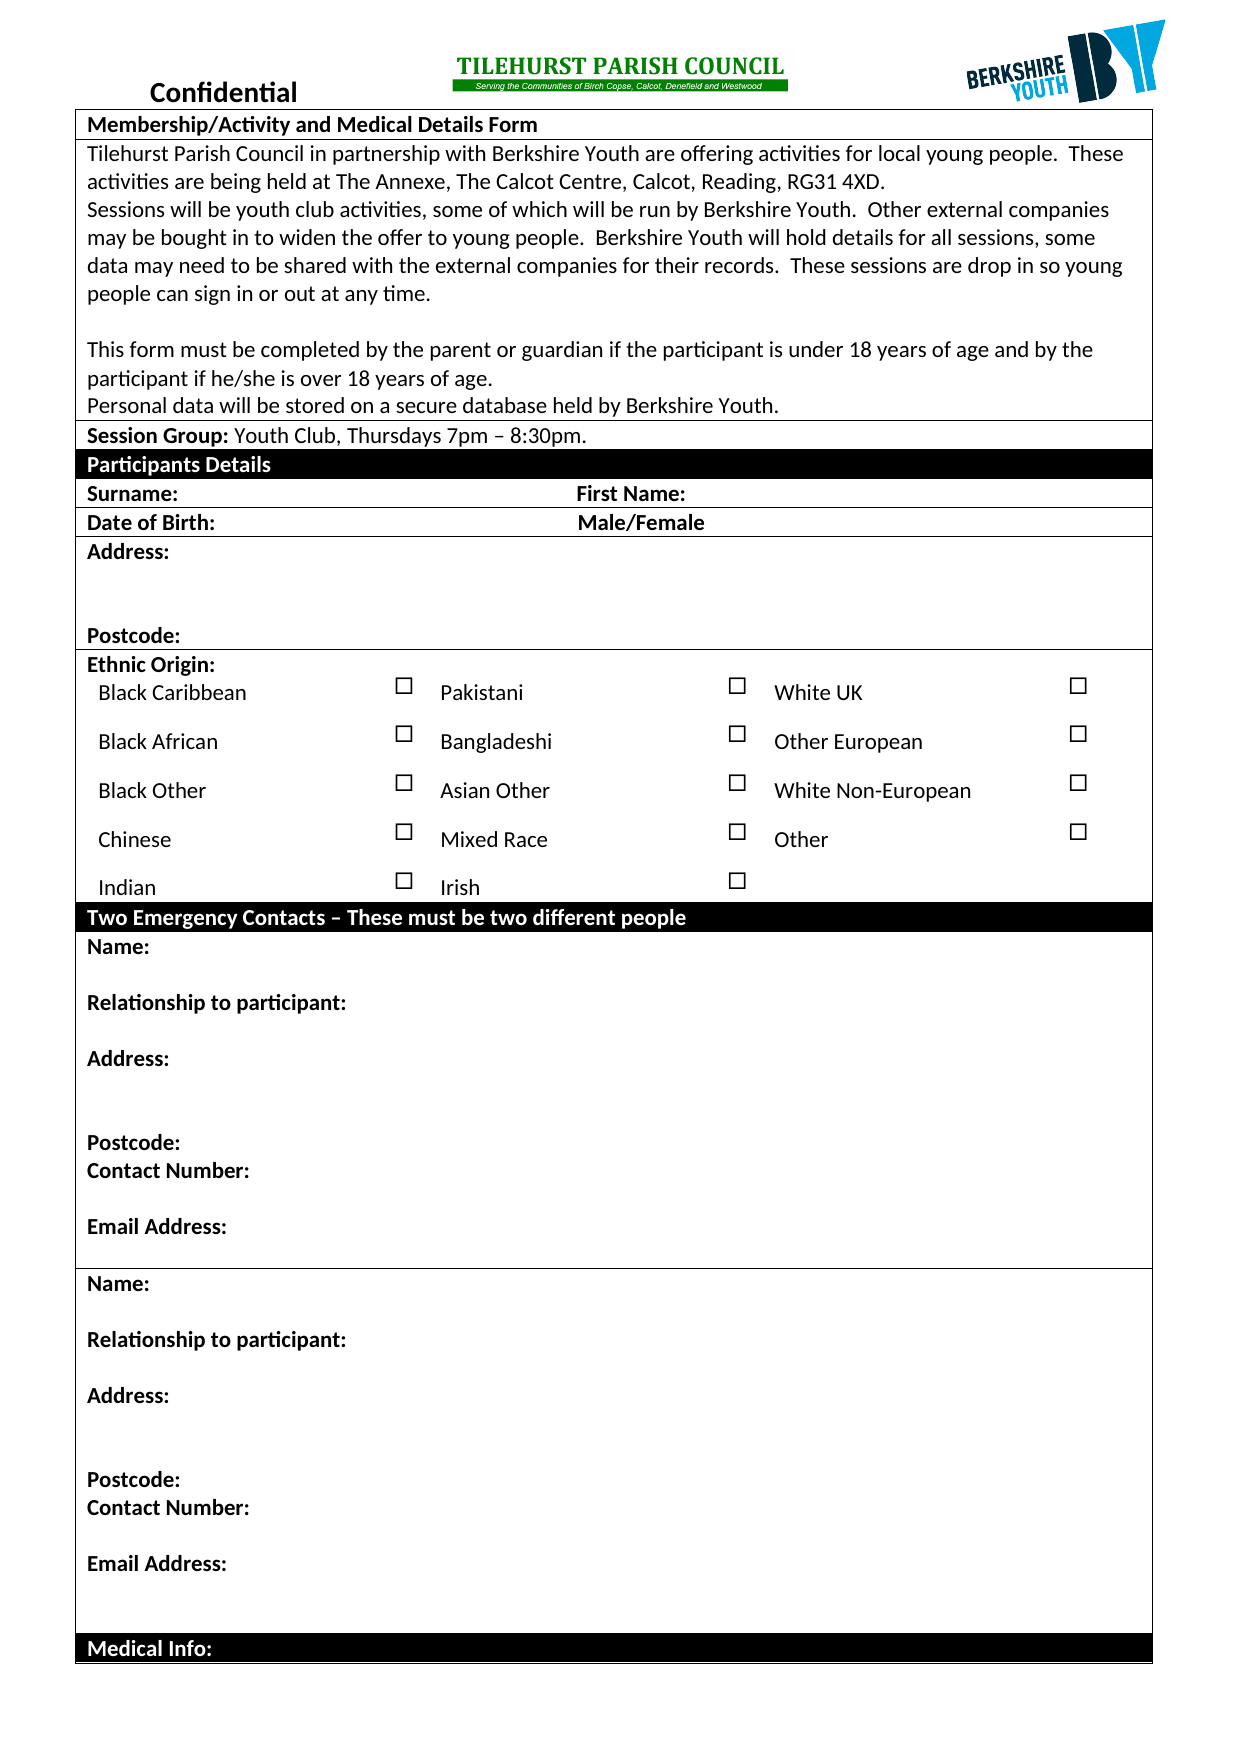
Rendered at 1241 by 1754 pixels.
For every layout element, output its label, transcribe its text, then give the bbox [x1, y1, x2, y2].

picture [1086, 24, 1166, 103]
table_header Membership/Activity and Medical Details Form [76, 110, 1152, 138]
table_cell Date of Birth: Male/Female [76, 508, 1152, 536]
table_cell Surname: First Name: [76, 479, 1152, 507]
table_cell Medical Info: [76, 1634, 1152, 1662]
picture [966, 19, 1160, 103]
picture [445, 47, 795, 103]
table_cell Ethnic Origin: [76, 650, 1152, 902]
table_cell Session Group: Youth Club, Thursdays 7pm – 8:30pm. [76, 421, 1152, 449]
table_cell Name: Relationship to participant: Address: Postcode: Contact Number: Email Address: [76, 932, 1152, 1268]
table_cell Participants Details [76, 450, 1152, 478]
table_cell Two Emergency Contacts – These must be two different people [76, 903, 1152, 931]
table_cell Tilehurst Parish Council in partnership with Berkshire Youth are offering activities for local young people. These activities are being held at The Annexe, The Calcot Centre, Calcot, Reading, RG31 4XD. Sessions will be youth club activities, some of which will be run by Berkshire Youth. Other external companies may be bought in to widen the offer to young people. Berkshire Youth will hold details for all sessions, some data may need to be shared with the external companies for their records. These sessions are drop in so young people can sign in or out at any time. This form must be completed by the parent or guardian if the participant is under 18 years of age and by the participant if he/she is over 18 years of age. Personal data will be stored on a secure database held by Berkshire Youth. [76, 140, 1152, 420]
table_cell Address: Postcode: [76, 537, 1152, 649]
table_cell Name: Relationship to participant: Address: Postcode: Contact Number: Email Address: [76, 1269, 1152, 1633]
